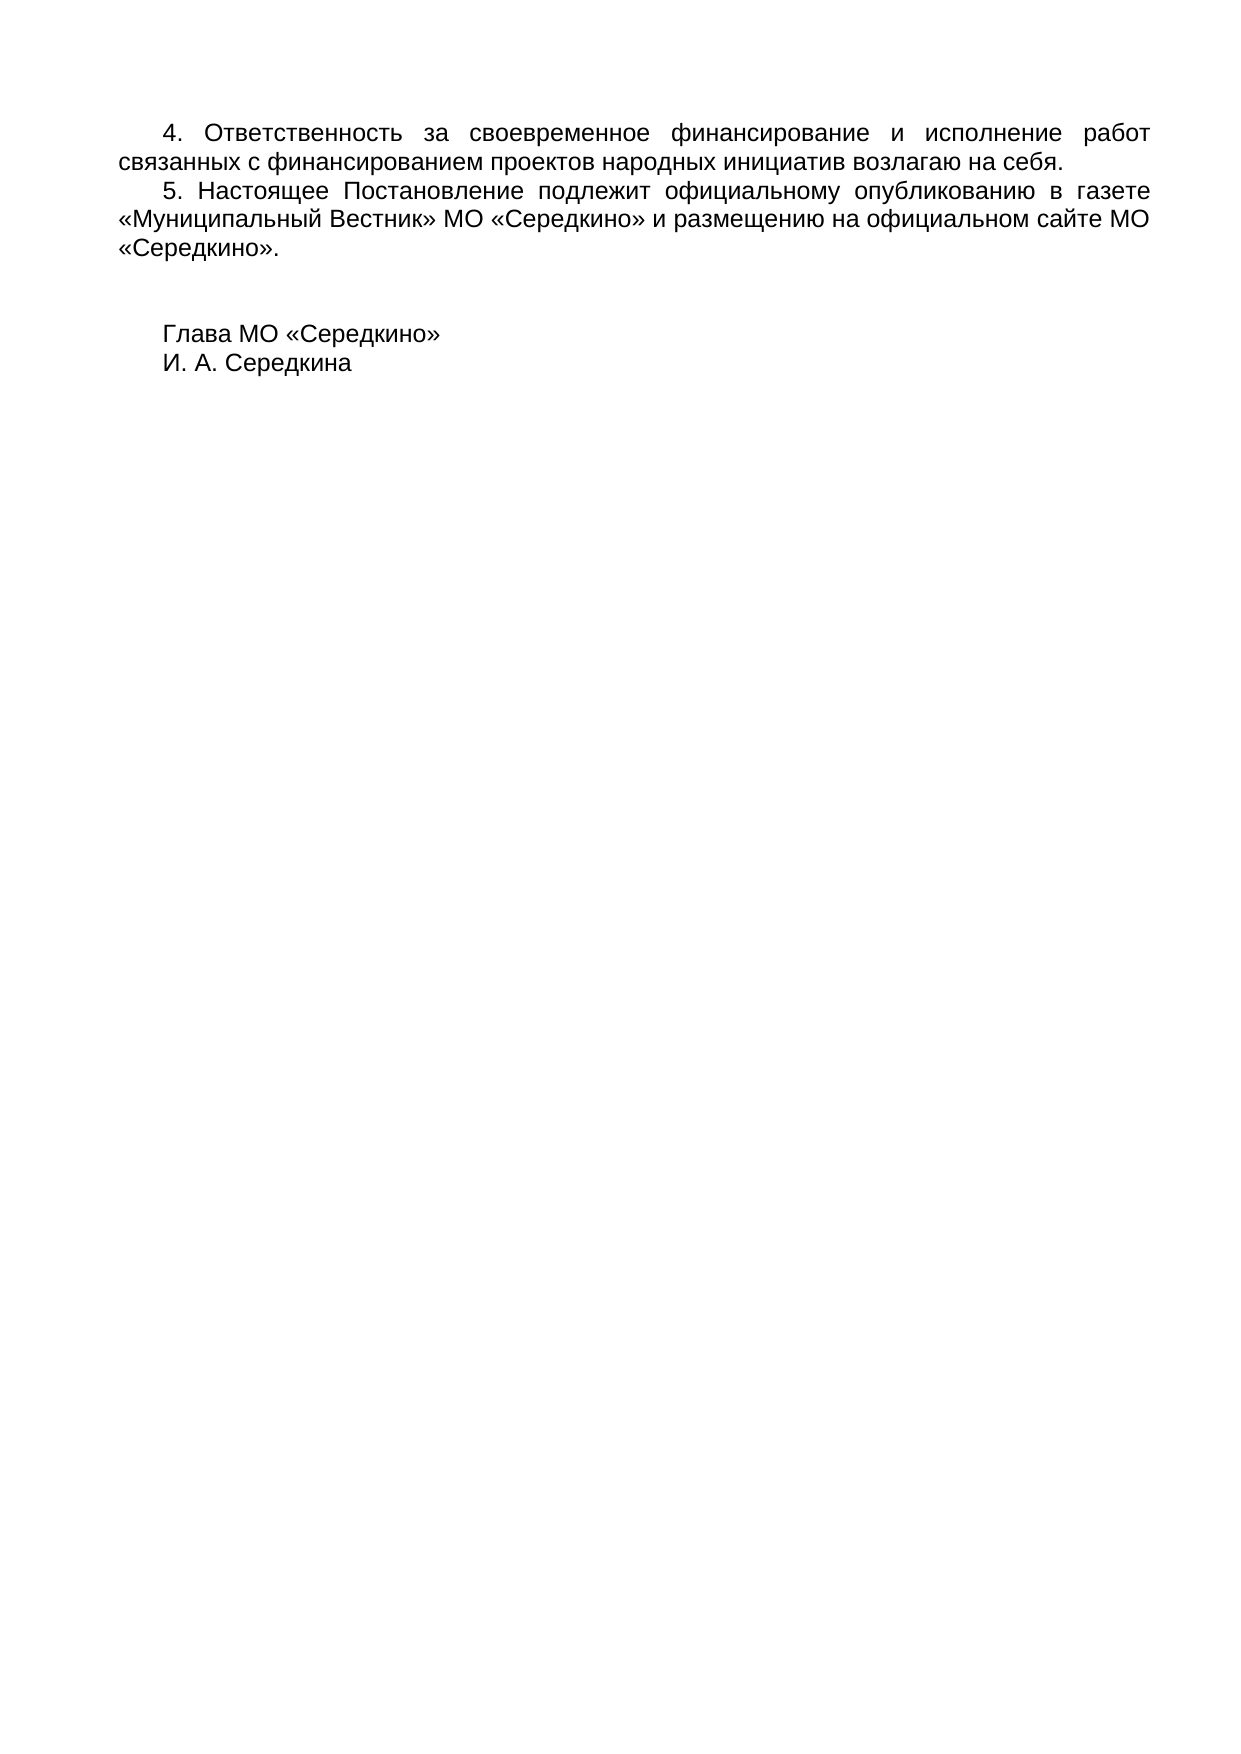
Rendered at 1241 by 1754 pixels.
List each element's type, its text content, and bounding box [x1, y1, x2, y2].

text И. А. Середкина [118, 348, 1152, 377]
text 5. Настоящее Постановление подлежит официальному опубликованию в газете «Муниципальный Вестник» МО «Середкино» и размещению на официальном сайте МО «Середкино». [118, 176, 1152, 262]
text Глава МО «Середкино» [118, 319, 1152, 348]
text 4. Ответственность за своевременное финансирование и исполнение работ связанных с финансированием проектов народных инициатив возлагаю на себя. [118, 118, 1152, 176]
